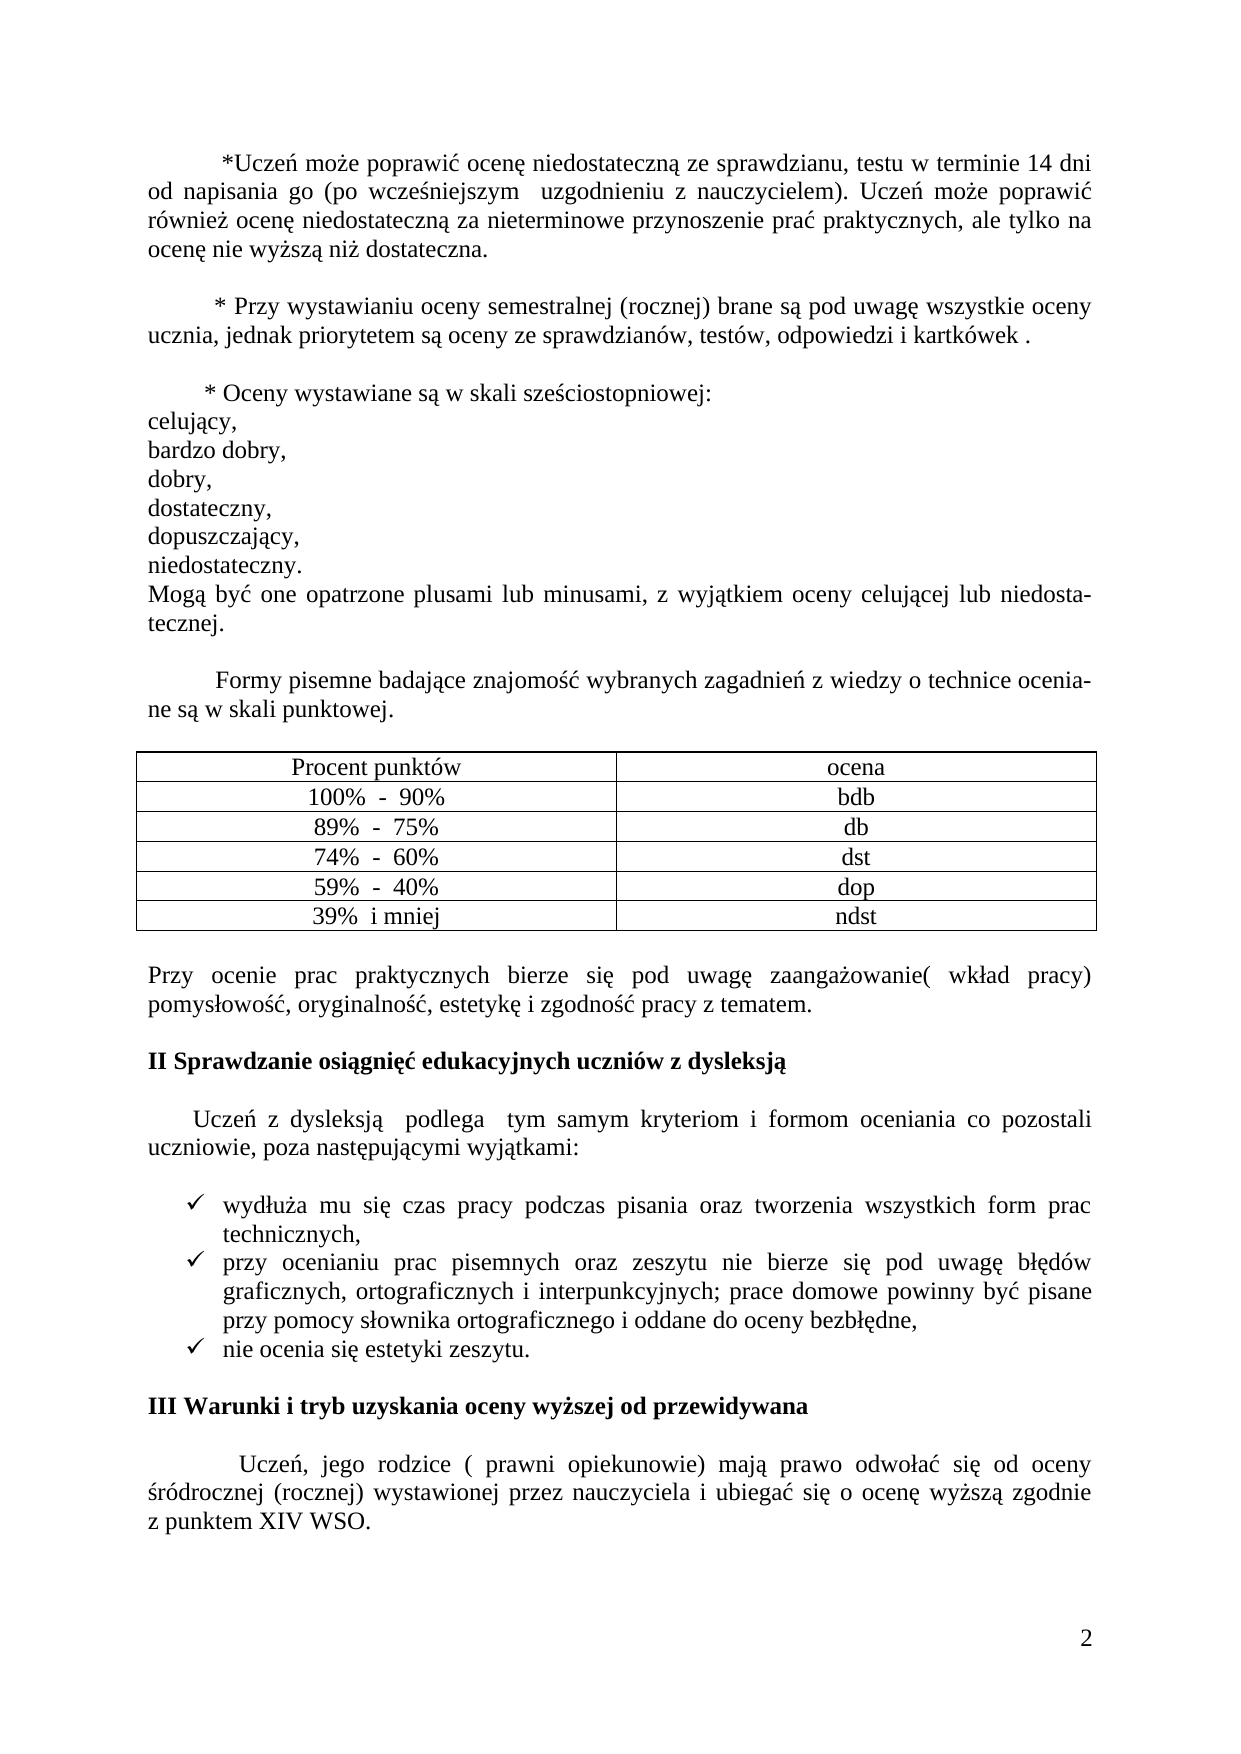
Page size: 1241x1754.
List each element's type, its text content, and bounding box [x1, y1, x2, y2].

table_cell ndst [617, 901, 1096, 930]
table_cell 74% - 60% [137, 842, 616, 871]
text Mogą być one opatrzone plusami lub minusami, z wyjątkiem oceny celującej lub niedosta-tecznej. [148, 579, 1093, 636]
table_cell 89% - 75% [137, 812, 616, 841]
text dobry, [148, 464, 1093, 493]
text celujący, [148, 406, 1093, 435]
text dopuszczający, [148, 521, 1093, 550]
text * Oceny wystawiane są w skali sześciostopniowej: [148, 378, 1093, 406]
text Przy ocenie prac praktycznych bierze się pod uwagę zaangażowanie( wkład pracy) pomysłowość, oryginalność, estetykę i zgodność pracy z tematem. [148, 960, 1093, 1017]
text *Uczeń może poprawić ocenę niedostateczną ze sprawdzianu, testu w terminie 14 dni od napisania go (po wcześniejszym uzgodnieniu z nauczycielem). Uczeń może poprawić również ocenę niedostateczną za nieterminowe przynoszenie prać praktycznych, ale tylko na ocenę nie wyższą niż dostateczna. [148, 148, 1093, 263]
text III Warunki i tryb uzyskania oceny wyższej od przewidywana [148, 1391, 1093, 1420]
text Formy pisemne badające znajomość wybranych zagadnień z wiedzy o technice ocenia-ne są w skali punktowej. [148, 665, 1093, 723]
table_cell bdb [617, 782, 1096, 811]
text * Przy wystawianiu oceny semestralnej (rocznej) brane są pod uwagę wszystkie oceny ucznia, jednak priorytetem są oceny ze sprawdzianów, testów, odpowiedzi i kartkówek . [148, 291, 1093, 349]
text Uczeń z dysleksją podlega tym samym kryteriom i formom oceniania co pozostali uczniowie, poza następującymi wyjątkami: [148, 1104, 1093, 1161]
table_cell 100% - 90% [137, 782, 616, 811]
text niedostateczny. [148, 550, 1093, 579]
text dostateczny, [148, 493, 1093, 521]
table_cell 59% - 40% [137, 872, 616, 900]
text bardzo dobry, [148, 435, 1093, 464]
table_cell db [617, 812, 1096, 841]
text II Sprawdzanie osiągnięć edukacyjnych uczniów z dysleksją [148, 1046, 1093, 1075]
table_cell dst [617, 842, 1096, 871]
list przy ocenianiu prac pisemnych oraz zeszytu nie bierze się pod uwagę błędów graficznych, ortograficznych i interpunkcyjnych; prace domowe powinny być pisane przy pomocy słownika ortograficznego i oddane do oceny bezbłędne, [185, 1247, 1093, 1334]
text Uczeń, jego rodzice ( prawni opiekunowie) mają prawo odwołać się od oceny śródrocznej (rocznej) wystawionej przez nauczyciela i ubiegać się o ocenę wyższą zgodnie z punktem XIV WSO. [148, 1449, 1093, 1535]
table_cell 39% i mniej [137, 901, 616, 930]
table_header ocena [617, 753, 1096, 781]
table_header Procent punktów [137, 753, 616, 781]
list wydłuża mu się czas pracy podczas pisania oraz tworzenia wszystkich form prac technicznych, [185, 1190, 1093, 1247]
list nie ocenia się estetyki zeszytu. [185, 1334, 1093, 1362]
table_cell dop [617, 872, 1096, 900]
